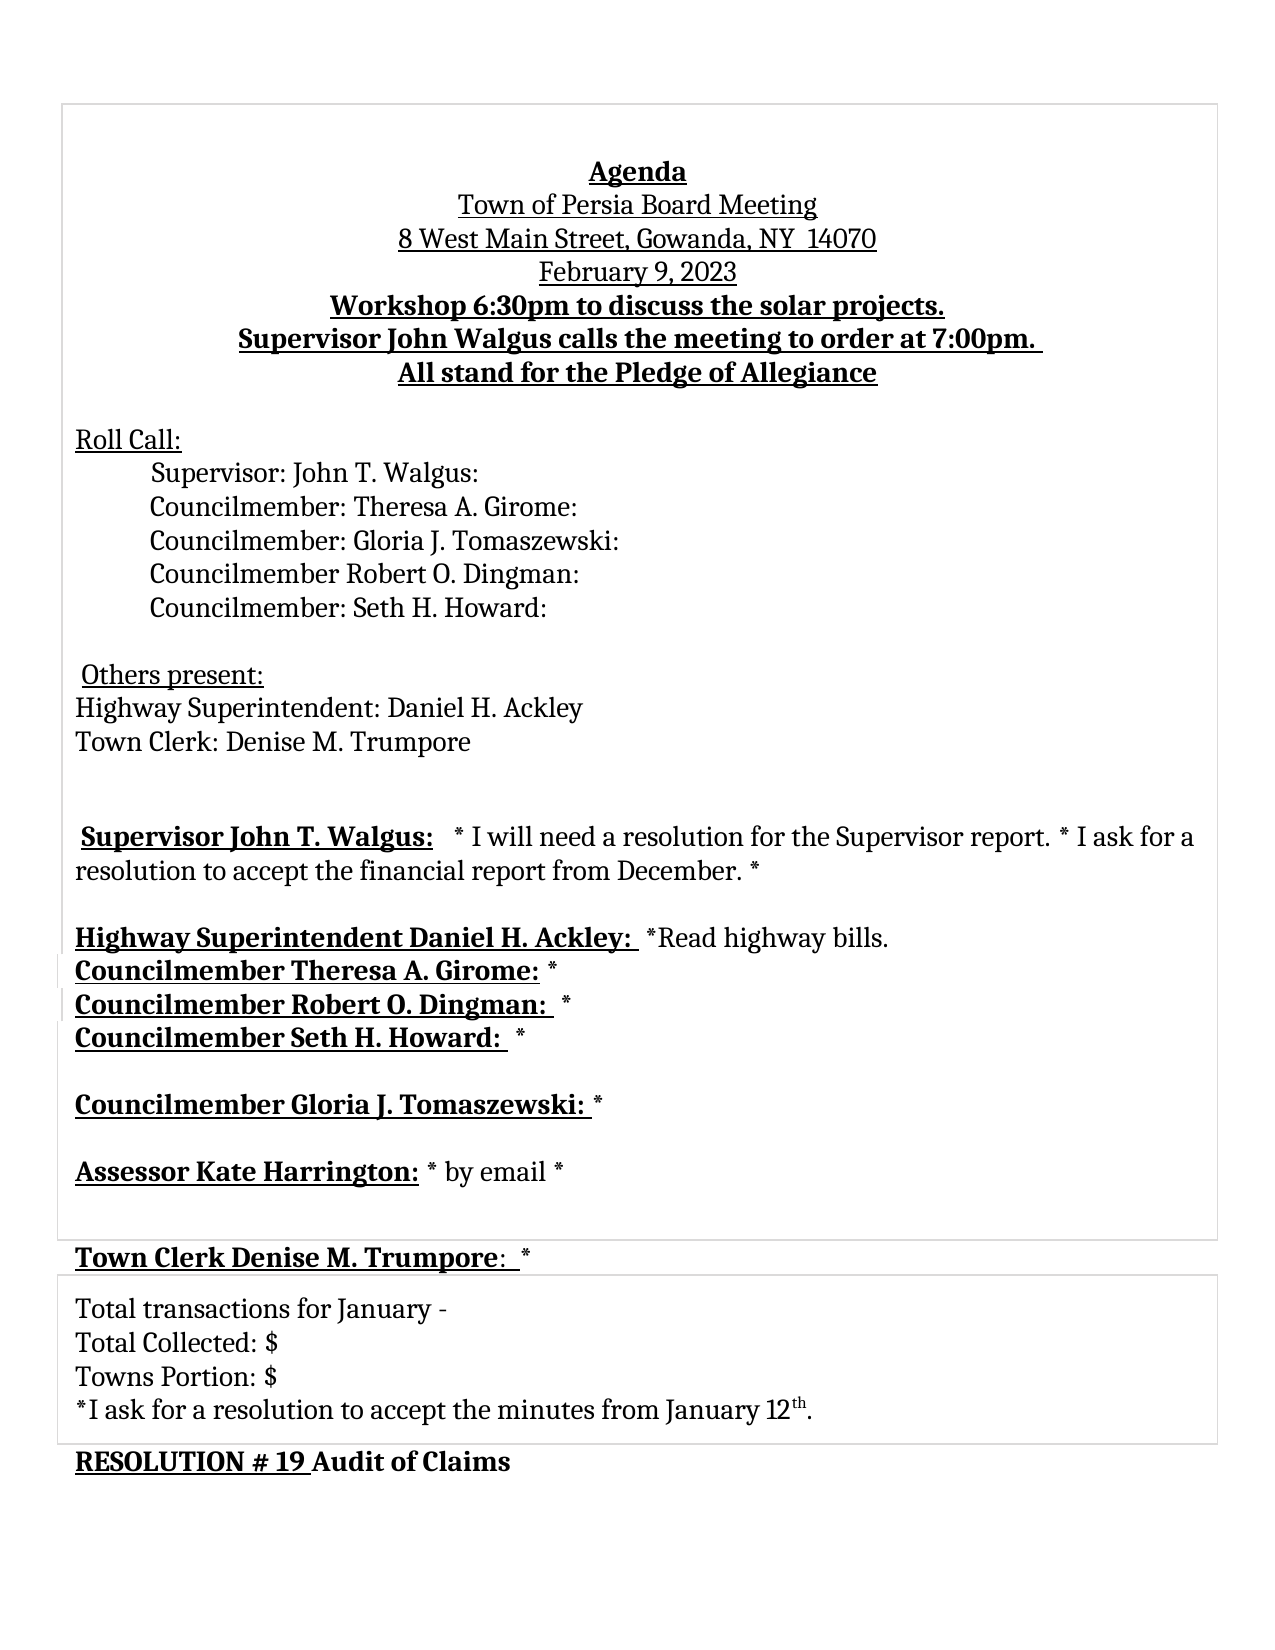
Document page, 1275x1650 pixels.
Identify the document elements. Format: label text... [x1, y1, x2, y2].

text Councilmember Seth H. Howard: * [75, 1021, 1200, 1055]
text Roll Call: [75, 423, 1200, 457]
text Towns Portion: $ [75, 1360, 1200, 1375]
text Town Clerk: Denise M. Trumpore [75, 725, 1200, 758]
text RESOLUTION # 19 Audit of Claims [75, 1445, 1200, 1478]
text 8 West Main Street, Gowanda, NY 14070 [75, 222, 1200, 255]
text Agenda [75, 155, 1200, 188]
text Councilmember Robert O. Dingman: [75, 557, 1200, 591]
text Supervisor John Walgus calls the meeting to order at 7:00pm. [75, 322, 1200, 356]
text Others present: [75, 658, 1200, 691]
text Councilmember: Gloria J. Tomaszewski: [75, 524, 1200, 557]
text Assessor Kate Harrington: * by email * [75, 1156, 1200, 1171]
text *I ask for a resolution to accept the minutes from January 12th. [58, 1375, 1217, 1443]
text Town of Persia Board Meeting [75, 188, 1200, 222]
text Councilmember: Theresa A. Girome: [75, 490, 1200, 524]
text Supervisor John T. Walgus: * I will need a resolution for the Supervisor report. * I ask for a resolution to accept the financial report from December. * [75, 820, 1200, 887]
text Workshop 6:30pm to discuss the solar projects. [75, 289, 1200, 322]
text Highway Superintendent: Daniel H. Ackley [75, 691, 1200, 725]
text Councilmember Robert O. Dingman: * [75, 988, 1200, 1021]
text Councilmember Gloria J. Tomaszewski: * [75, 1088, 1200, 1122]
text February 9, 2023 [75, 255, 1200, 289]
text Total Collected: $ [75, 1326, 1200, 1360]
text Councilmember: Seth H. Howard: [75, 591, 1200, 624]
text Supervisor: John T. Walgus: [75, 457, 1200, 490]
text Highway Superintendent Daniel H. Ackley: *Read highway bills. [75, 921, 1200, 954]
text Councilmember Theresa A. Girome: * [75, 954, 1200, 988]
text Town Clerk Denise M. Trumpore: * [75, 1241, 1200, 1274]
text All stand for the Pledge of Allegiance [75, 356, 1200, 389]
text Total transactions for January - [58, 1276, 1217, 1326]
